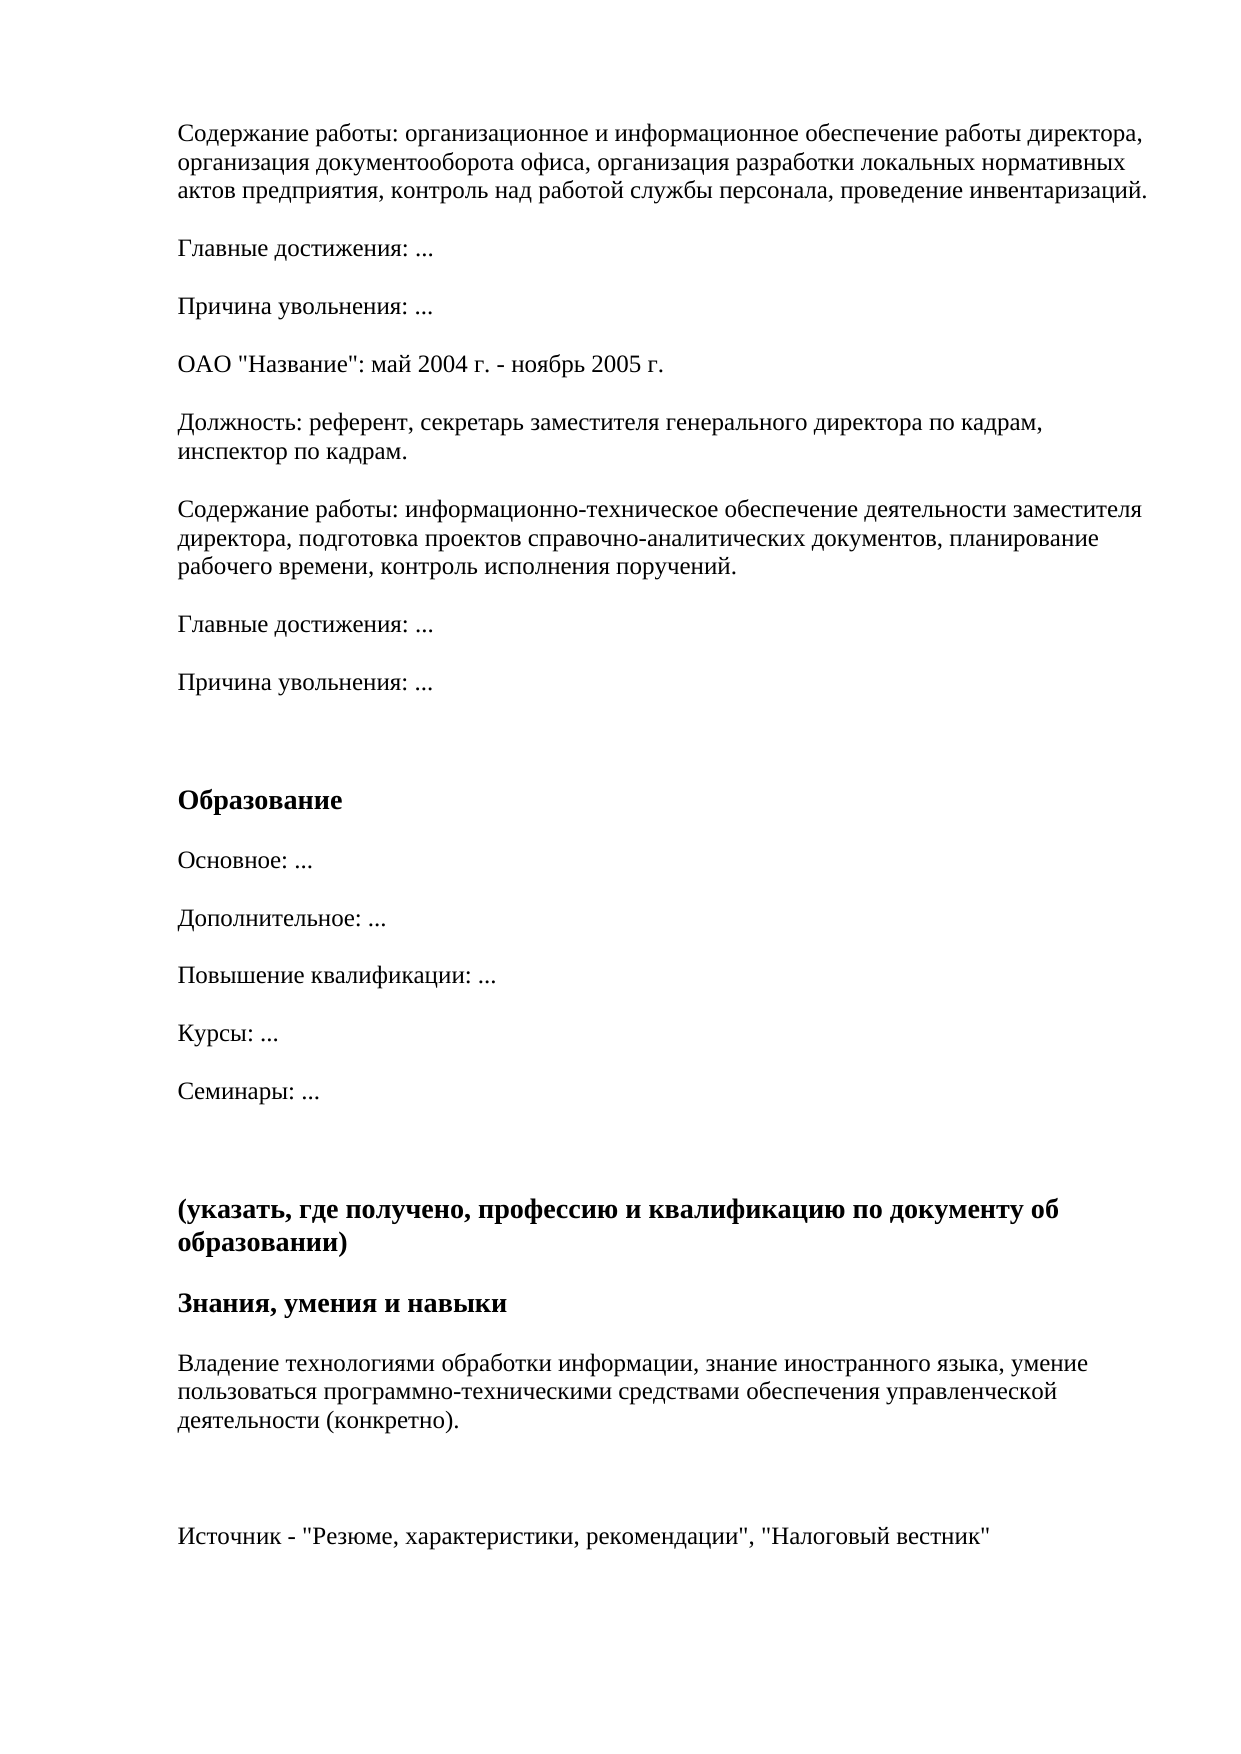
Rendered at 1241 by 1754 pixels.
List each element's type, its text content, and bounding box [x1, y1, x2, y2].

text Повышение квалификации: ... [177, 961, 1152, 989]
subtitle Образование [177, 783, 1152, 816]
text Семинары: ... [177, 1076, 1152, 1105]
text Главные достижения: ... [177, 233, 1152, 262]
subtitle (указать, где получено, профессию и квалификацию по документу об образовании) [177, 1192, 1152, 1257]
text Курсы: ... [177, 1018, 1152, 1047]
text Главные достижения: ... [177, 609, 1152, 638]
text Источник - "Резюме, характеристики, рекомендации", "Налоговый вестник" [177, 1521, 1152, 1550]
text Основное: ... [177, 845, 1152, 873]
text Дополнительное: ... [177, 903, 1152, 931]
text Должность: референт, секретарь заместителя генерального директора по кадрам, инспектор по кадрам. [177, 407, 1152, 465]
text Причина увольнения: ... [177, 667, 1152, 696]
text Причина увольнения: ... [177, 291, 1152, 320]
text Содержание работы: информационно-техническое обеспечение деятельности заместителя директора, подготовка проектов справочно-аналитических документов, планирование рабочего времени, контроль исполнения поручений. [177, 494, 1152, 580]
text ОАО "Название": май 2004 г. - ноябрь 2005 г. [177, 349, 1152, 378]
text Содержание работы: организационное и информационное обеспечение работы директора, организация документооборота офиса, организация разработки локальных нормативных актов предприятия, контроль над работой службы персонала, проведение инвентаризаций. [177, 118, 1152, 204]
subtitle Знания, умения и навыки [177, 1286, 1152, 1318]
text Владение технологиями обработки информации, знание иностранного языка, умение пользоваться программно-техническими средствами обеспечения управленческой деятельности (конкретно). [177, 1348, 1152, 1434]
